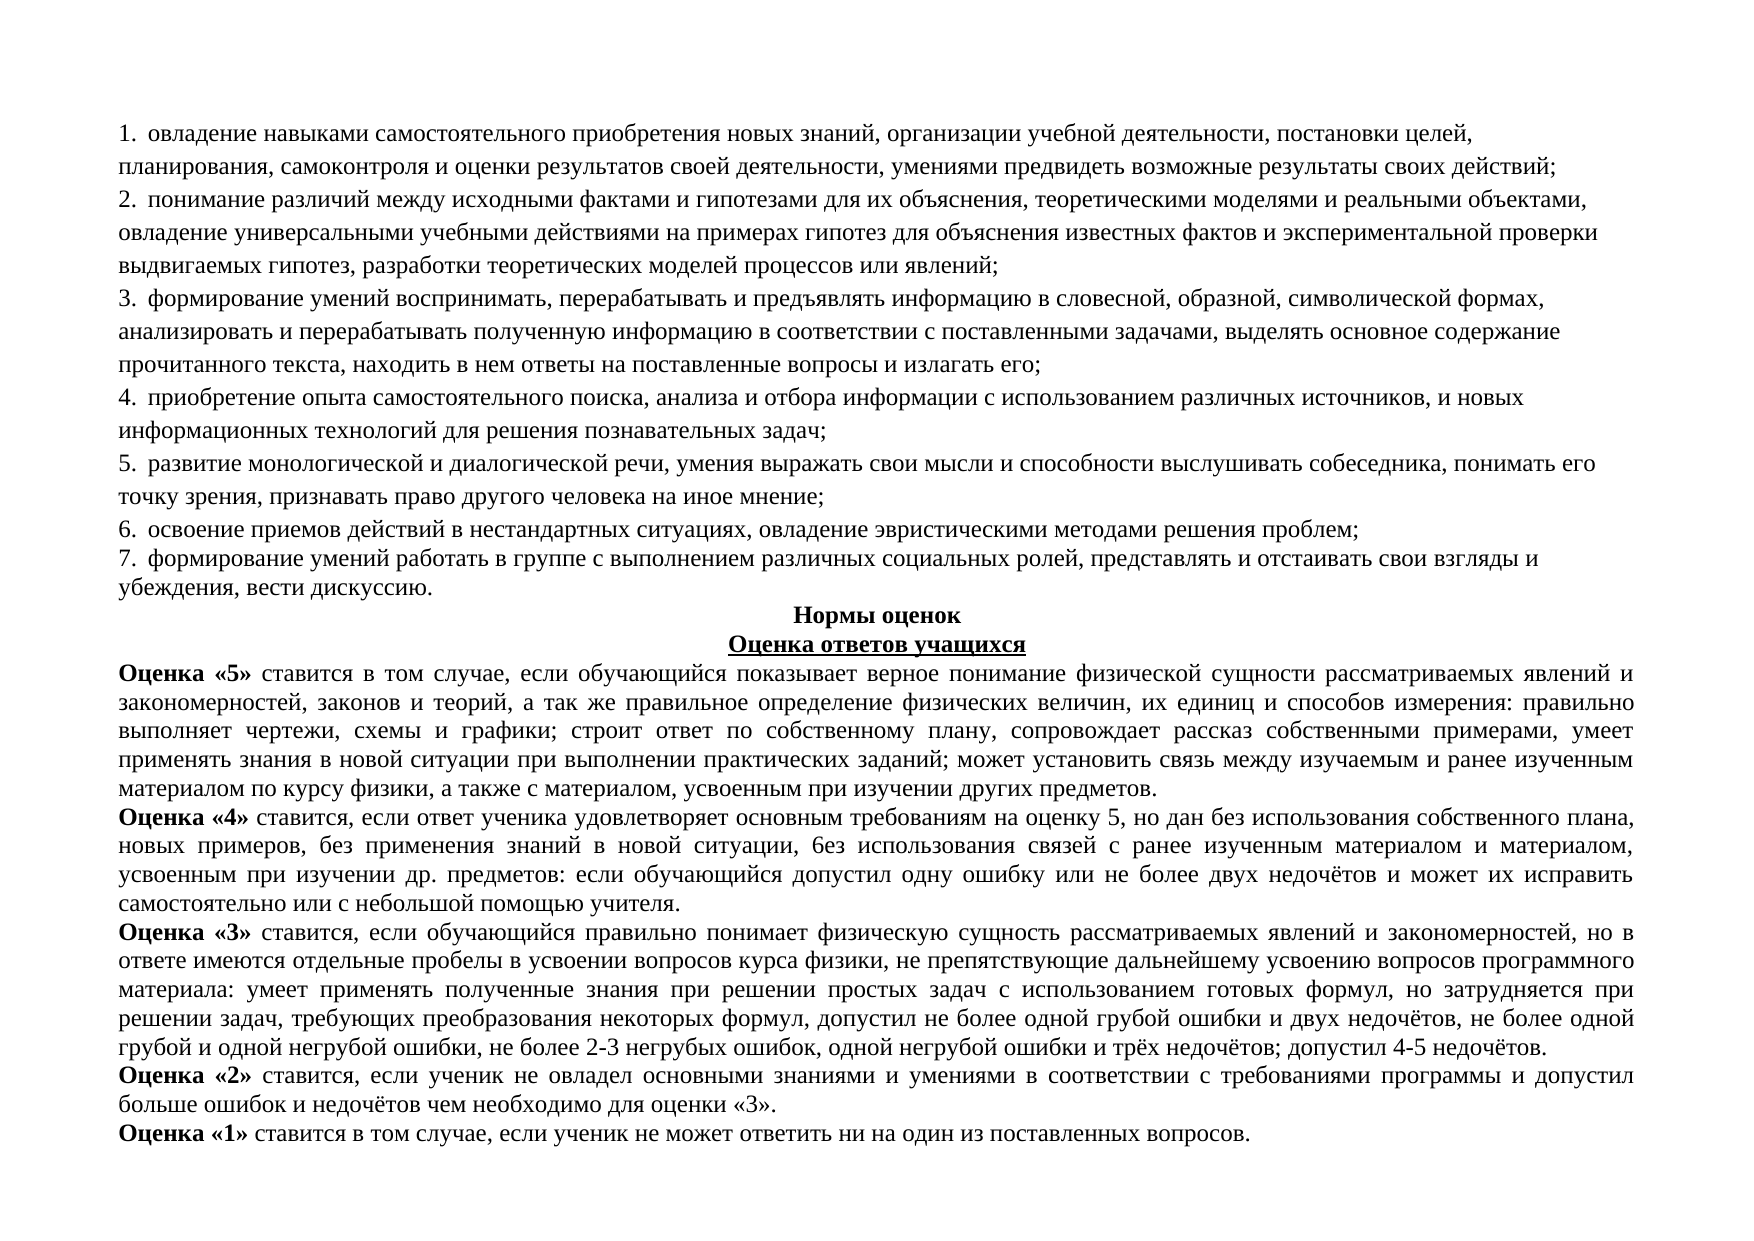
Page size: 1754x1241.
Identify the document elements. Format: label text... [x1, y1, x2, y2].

text Оценка ответов учащихся [118, 629, 1636, 658]
list понимание различий между исходными фактами и гипотезами для их объяснения, теоретическими моделями и реальными объектами, овладение универсальными учебными действиями на примерах гипотез для объяснения известных фактов и экспериментальной проверки выдвигаемых гипотез, разработки теоретических моделей процессов или явлений; [118, 184, 1636, 279]
text Оценка «3» ставится, если обучающийся правильно понимает физическую сущность рассматриваемых явлений и закономерностей, но в ответе имеются отдельные пробелы в усвоении вопросов курса физики, не препятствующие дальнейшему усвоению вопросов программного материала: умеет применять полученные знания при решении простых задач с использованием готовых формул, но затрудняется при решении задач, требующих преобразования некоторых формул, допустил не более одной грубой ошибки и двух недочётов, не более одной грубой и одной негрубой ошибки, не более 2-3 негрубых ошибок, одной негрубой ошибки и трёх недочётов; допустил 4-5 недочётов. [118, 917, 1636, 1061]
text Оценка «1» ставится в том случае, если ученик не может ответить ни на один из поставленных вопросов. [118, 1118, 1636, 1147]
list развитие монологической и диалогической речи, умения выражать свои мысли и способности выслушивать собеседника, понимать его точку зрения, признавать право другого человека на иное мнение; [118, 448, 1636, 510]
text Оценка «5» ставится в том случае, если обучающийся показывает верное понимание физической сущности рассматриваемых явлений и закономерностей, законов и теорий, а так же правильное определение физических величин, их единиц и способов измерения: правильно выполняет чертежи, схемы и графики; строит ответ по собственному плану, сопровождает рассказ собственными примерами, умеет применять знания в новой ситуации при выполнении практических заданий; может установить связь между изучаемым и ранее изученным материалом по курсу физики, а также с материалом, усвоенным при изучении других предметов. [118, 658, 1636, 802]
text Нормы оценок [118, 601, 1636, 629]
list приобретение опыта самостоятельного поиска, анализа и отбора информации с использованием различных источников, и новых информационных технологий для решения познавательных задач; [118, 382, 1636, 444]
text Оценка «4» ставится, если ответ ученика удовлетворяет основным требованиям на оценку 5, но дан без использования собственного плана, новых примеров, без применения знаний в новой ситуации, 6eз использования связей с ранее изученным материалом и материалом, усвоенным при изучении др. предметов: если обучающийся допустил одну ошибку или не более двух недочётов и может их исправить самостоятельно или с небольшой помощью учителя. [118, 802, 1636, 917]
list формирование умений воспринимать, перерабатывать и предъявлять информацию в словесной, образной, символической формах, анализировать и перерабатывать полученную информацию в соответствии с поставленными задачами, выделять основное содержание прочитанного текста, находить в нем ответы на поставленные вопросы и излагать его; [118, 283, 1636, 378]
list формирование умений работать в группе с выполнением различных социальных ролей, представлять и отстаивать свои взгляды и убеждения, вести дискуссию. [118, 543, 1636, 601]
list освоение приемов действий в нестандартных ситуациях, овладение эвристическими методами решения проблем; [118, 514, 1636, 543]
text Оценка «2» ставится, если ученик не овладел основными знаниями и умениями в соответствии с требованиями программы и допустил больше ошибок и недочётов чем необходимо для оценки «3». [118, 1061, 1636, 1118]
list овладение навыками самостоятельного приобретения новых знаний, организации учебной деятельности, постановки целей, планирования, самоконтроля и оценки результатов своей деятельности, умениями предвидеть возможные результаты своих действий; [118, 118, 1636, 180]
